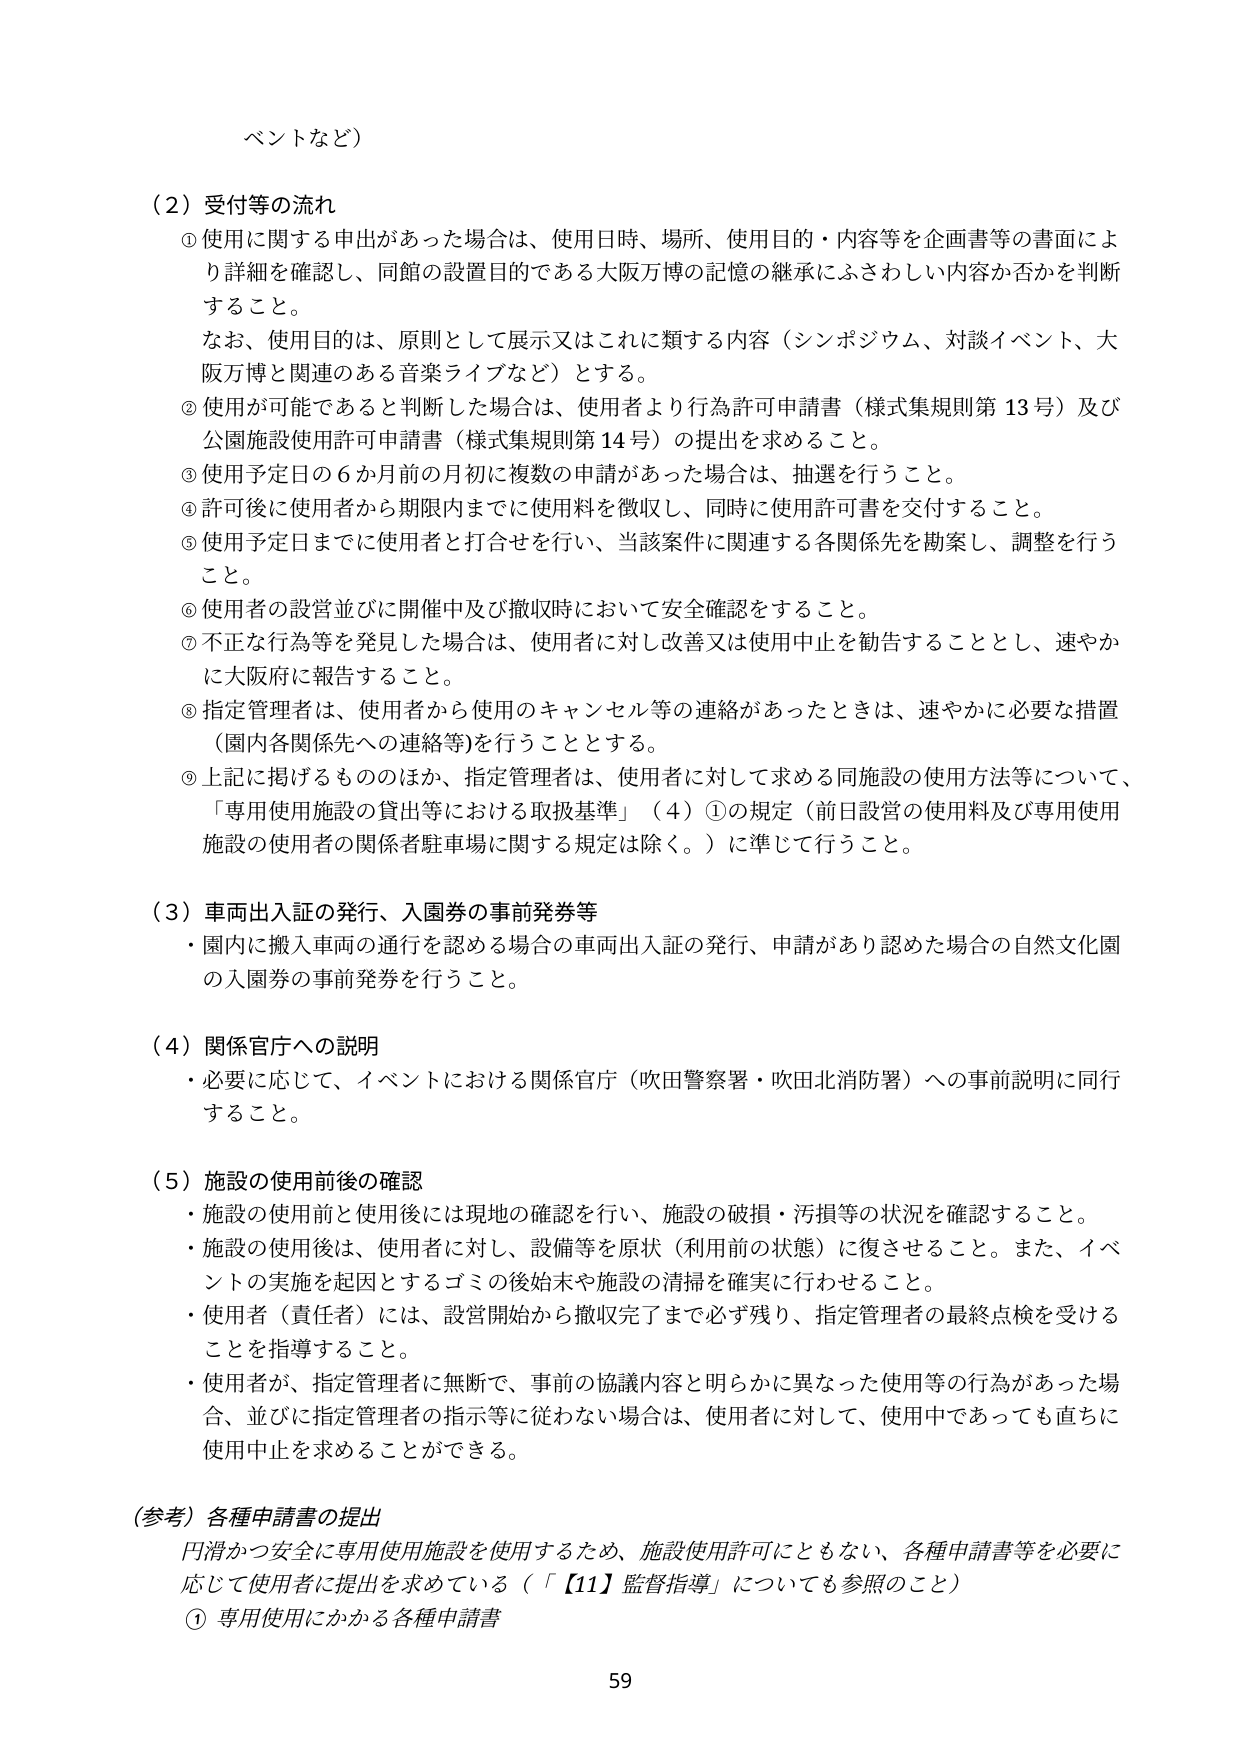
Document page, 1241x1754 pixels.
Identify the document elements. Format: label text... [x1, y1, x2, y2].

text （参考）各種申請書の提出 [118, 1499, 1122, 1533]
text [222, 120, 1122, 153]
text ③使用予定日の６か月前の月初に複数の申請があった場合は、抽選を行うこと。 [181, 456, 1122, 490]
text ⑥使用者の設営並びに開催中及び撤収時において安全確認をすること。 [181, 591, 1122, 624]
text ・園内に搬入車両の通行を認める場合の車両出入証の発行、申請があり認めた場合の自然文化園の入園券の事前発券を行うこと。 [181, 927, 1122, 995]
subtitle （２）受付等の流れ [139, 187, 1122, 221]
text ⑨上記に掲げるもののほか、指定管理者は、使用者に対して求める同施設の使用方法等について、「専用使用施設の貸出等における取扱基準」（４）①の規定（前日設営の使用料及び専用使用施設の使用者の関係者駐車場に関する規定は除く。）に準じて行うこと。 [181, 759, 1122, 860]
text ⑦不正な行為等を発見した場合は、使用者に対し改善又は使用中止を勧告することとし、速やかに大阪府に報告すること。 [181, 624, 1122, 692]
text ・必要に応じて、イベントにおける関係官庁（吹田警察署・吹田北消防署）への事前説明に同行すること。 [181, 1062, 1122, 1129]
text ②使用が可能であると判断した場合は、使用者より行為許可申請書（様式集規則第13号）及び公園施設使用許可申請書（様式集規則第14号）の提出を求めること。 [181, 389, 1122, 456]
text ・使用者が、指定管理者に無断で、事前の協議内容と明らかに異なった使用等の行為があった場合、並びに指定管理者の指示等に従わない場合は、使用者に対して、使用中であっても直ちに使用中止を求めることができる。 [181, 1365, 1122, 1466]
text ①使用に関する申出があった場合は、使用日時、場所、使用目的・内容等を企画書等の書面により詳細を確認し、同館の設置目的である大阪万博の記憶の継承にふさわしい内容か否かを判断すること。 [181, 221, 1122, 322]
text ⑤使用予定日までに使用者と打合せを行い、当該案件に関連する各関係先を勘案し、調整を行うこと。 [181, 524, 1122, 591]
subtitle （５）施設の使用前後の確認 [139, 1163, 1122, 1197]
text なお、使用目的は、原則として展示又はこれに類する内容（シンポジウム、対談イベント、大阪万博と関連のある音楽ライブなど）とする。 [201, 322, 1122, 389]
text ・施設の使用前と使用後には現地の確認を行い、施設の破損・汚損等の状況を確認すること。 [181, 1197, 1122, 1230]
subtitle （３）車両出入証の発行、入園券の事前発券等 [139, 894, 1122, 927]
text ④許可後に使用者から期限内までに使用料を徴収し、同時に使用許可書を交付すること。 [181, 490, 1122, 524]
text ⑧指定管理者は、使用者から使用のキャンセル等の連絡があったときは、速やかに必要な措置（園内各関係先への連絡等)を行うこととする。 [181, 692, 1122, 759]
text ・施設の使用後は、使用者に対し、設備等を原状（利用前の状態）に復させること。また、イベントの実施を起因とするゴミの後始末や施設の清掃を確実に行わせること。 [181, 1230, 1122, 1297]
text ①専用使用にかかる各種申請書 [160, 1600, 1122, 1634]
subtitle （４）関係官庁への説明 [139, 1028, 1122, 1062]
text ・使用者（責任者）には、設営開始から撤収完了まで必ず残り、指定管理者の最終点検を受けることを指導すること。 [181, 1297, 1122, 1365]
text 円滑かつ安全に専用使用施設を使用するため、施設使用許可にともない、各種申請書等を必要に応じて使用者に提出を求めている（「【11】監督指導」についても参照のこと） [181, 1533, 1122, 1600]
